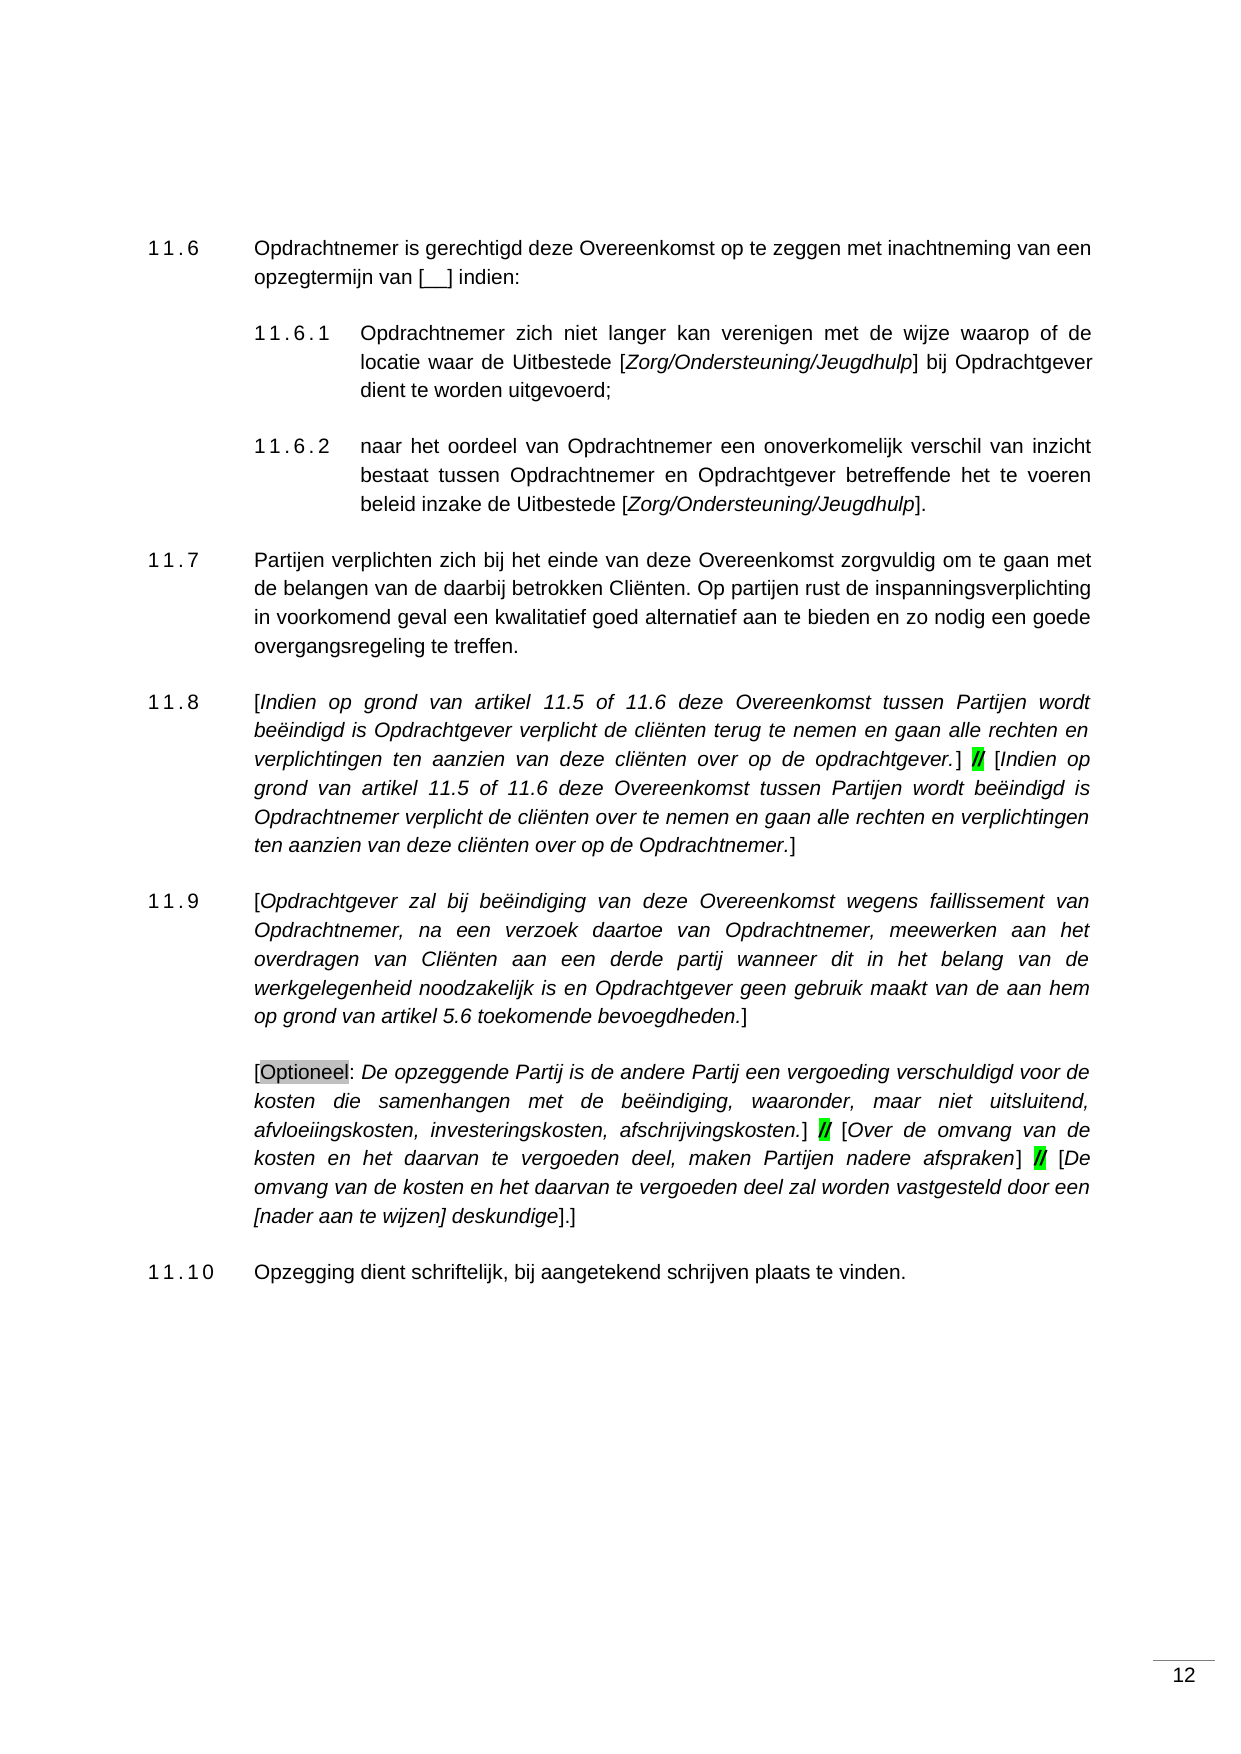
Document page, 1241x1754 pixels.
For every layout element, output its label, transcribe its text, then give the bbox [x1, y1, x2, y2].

list [Optioneel: De opzeggende Partij is de andere Partij een vergoeding verschuldigd voor de kosten die samenhangen met de beëindiging, waaronder, maar niet uitsluitend, afvloeiingskosten, investeringskosten, afschrijvingskosten.] // [Over de omvang van de kosten en het daarvan te vergoeden deel, maken Partijen nadere afspraken] // [De omvang van de kosten en het daarvan te vergoeden deel zal worden vastgesteld door een [nader aan te wijzen] deskundige].] [254, 1060, 1093, 1228]
text [Indien op grond van artikel 11.5 of 11.6 deze Overeenkomst tussen Partijen wordt beëindigd is Opdrachtgever verplicht de cliënten terug te nemen en gaan alle rechten en verplichtingen ten aanzien van deze cliënten over op de opdrachtgever.] // [Indien op grond van artikel 11.5 of 11.6 deze Overeenkomst tussen Partijen wordt beëindigd is Opdrachtnemer verplicht de cliënten over te nemen en gaan alle rechten en verplichtingen ten aanzien van deze cliënten over op de Opdrachtnemer.] [148, 689, 1093, 857]
text naar het oordeel van Opdrachtnemer een onoverkomelijk verschil van inzicht bestaat tussen Opdrachtnemer en Opdrachtgever betreffende het te voeren beleid inzake de Uitbestede [Zorg/Ondersteuning/Jeugdhulp]. [254, 434, 1093, 516]
text Partijen verplichten zich bij het einde van deze Overeenkomst zorgvuldig om te gaan met de belangen van de daarbij betrokken Cliënten. Op partijen rust de inspanningsverplichting in voorkomend geval een kwalitatief goed alternatief aan te bieden en zo nodig een goede overgangsregeling te treffen. [148, 547, 1093, 658]
text Opdrachtnemer is gerechtigd deze Overeenkomst op te zeggen met inachtneming van een opzegtermijn van [__] indien: [148, 236, 1093, 289]
text [Opdrachtgever zal bij beëindiging van deze Overeenkomst wegens faillissement van Opdrachtnemer, na een verzoek daartoe van Opdrachtnemer, meewerken aan het overdragen van Cliënten aan een derde partij wanneer dit in het belang van de werkgelegenheid noodzakelijk is en Opdrachtgever geen gebruik maakt van de aan hem op grond van artikel 5.6 toekomende bevoegdheden.] [148, 889, 1093, 1028]
text Opzegging dient schriftelijk, bij aangetekend schrijven plaats te vinden. [148, 1259, 1093, 1283]
text Opdrachtnemer zich niet langer kan verenigen met de wijze waarop of de locatie waar de Uitbestede [Zorg/Ondersteuning/Jeugdhulp] bij Opdrachtgever dient te worden uitgevoerd; [254, 321, 1093, 402]
